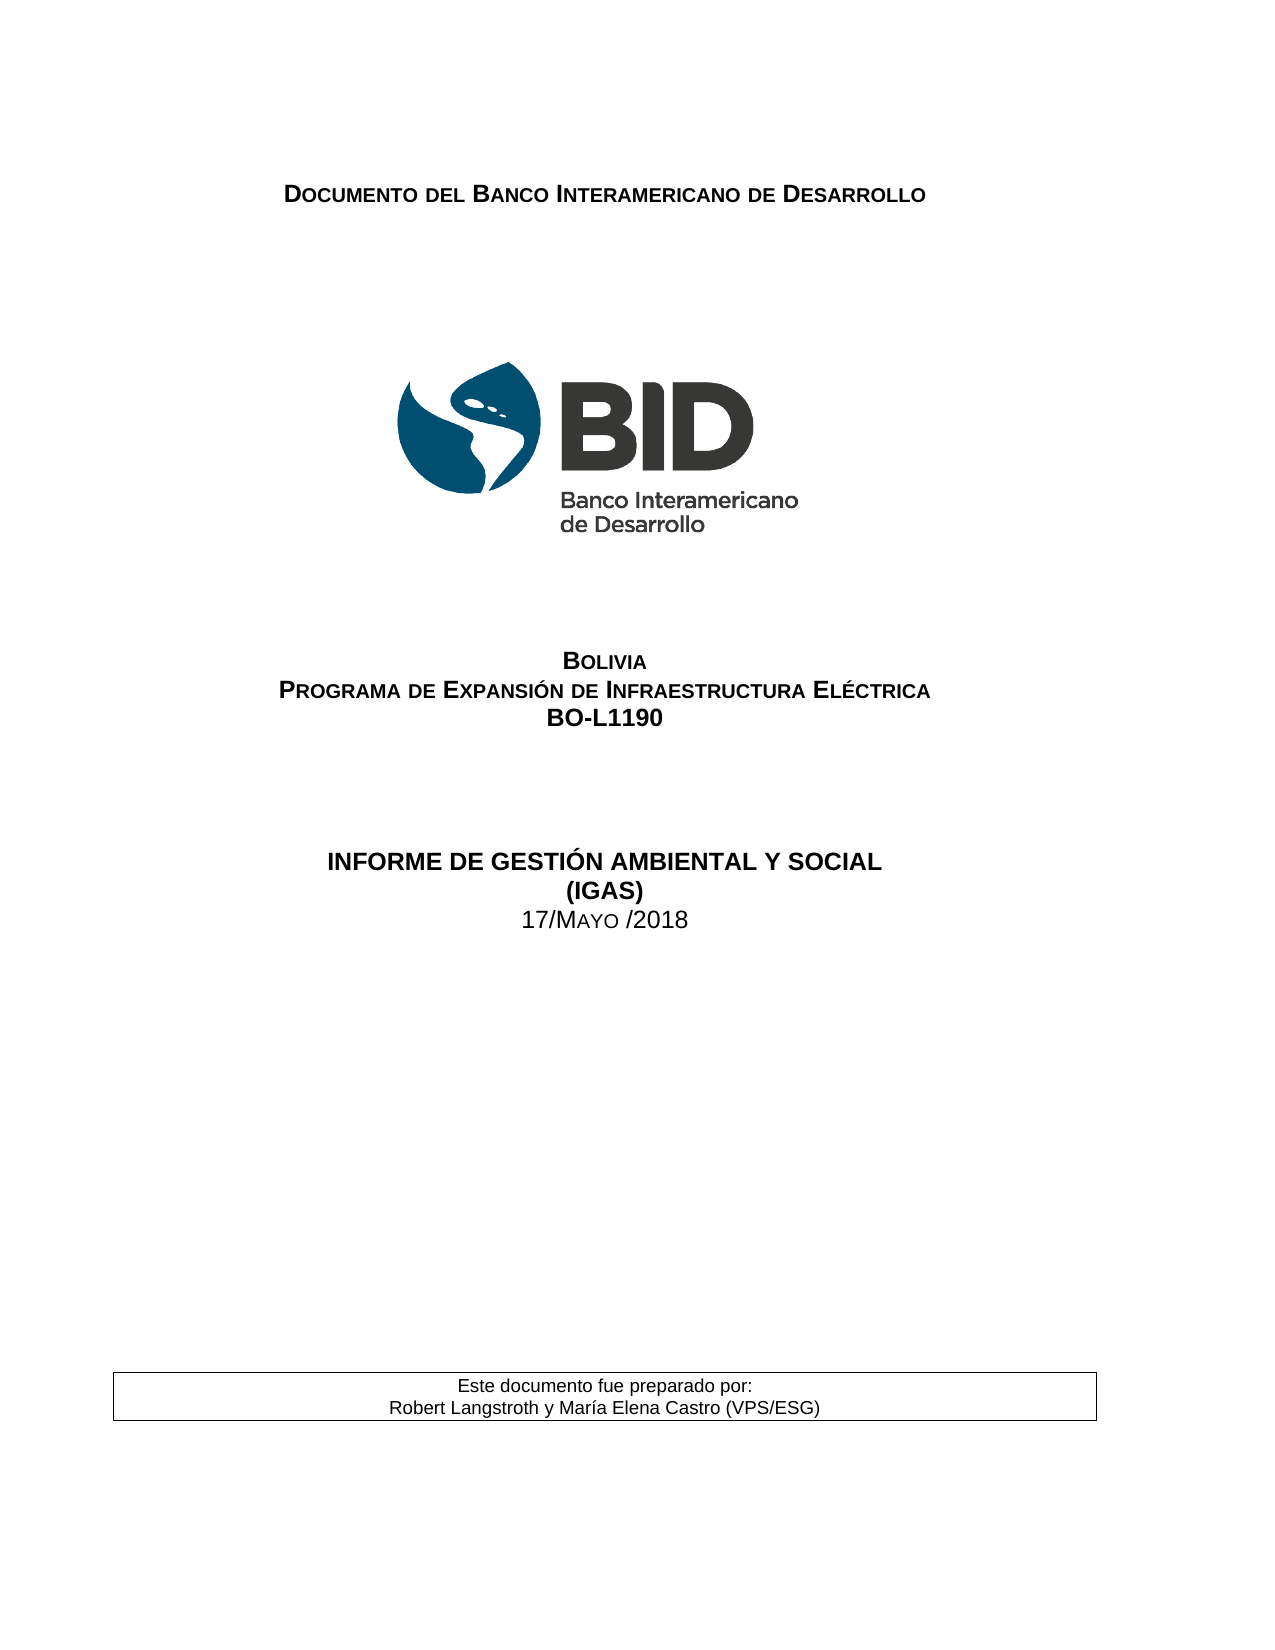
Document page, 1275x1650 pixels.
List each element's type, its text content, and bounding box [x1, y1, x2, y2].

text (IGAS) [122, 876, 1087, 904]
text 17/Mayo /2018 [122, 904, 1087, 933]
text BO-L1190 [122, 703, 1087, 732]
text Informe de gestión ambiental y social [122, 847, 1087, 876]
text Bolivia [122, 646, 1087, 674]
picture [361, 322, 848, 589]
text Este documento fue preparado por: [114, 1373, 1096, 1393]
text Programa de Expansión de Infraestructura Eléctrica [122, 674, 1087, 703]
text Documento del Banco Interamericano de Desarrollo [122, 179, 1087, 207]
text Robert Langstroth y María Elena Castro (VPS/ESG) [114, 1393, 1096, 1420]
